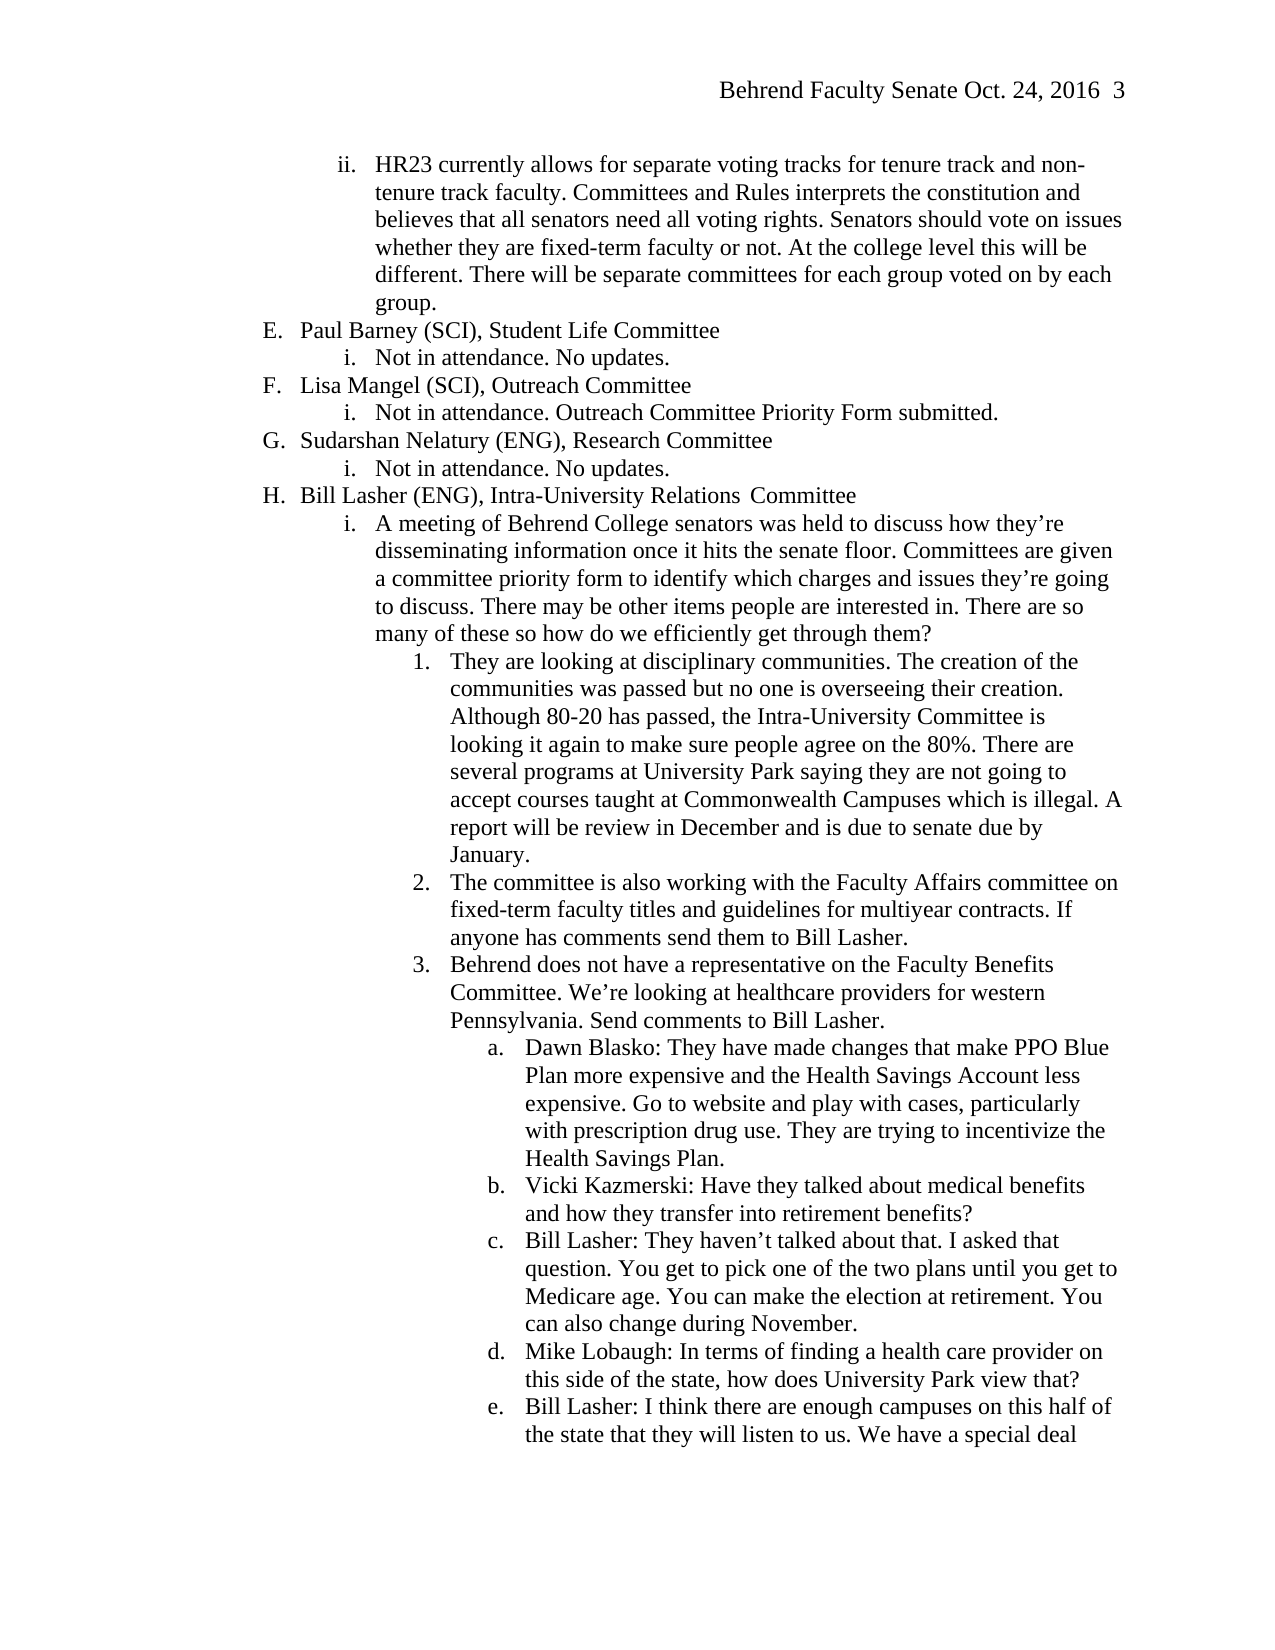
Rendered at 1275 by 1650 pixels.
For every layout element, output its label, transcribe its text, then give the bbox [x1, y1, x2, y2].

list Sudarshan Nelatury (ENG), Research Committee [262, 426, 1125, 454]
list Vicki Kazmerski: Have they talked about medical benefits and how they transfer into retirement benefits? [487, 1171, 1125, 1227]
list Not in attendance. No updates. [356, 454, 1125, 481]
list Dawn Blasko: They have made changes that make PPO Blue Plan more expensive and the Health Savings Account less expensive. Go to website and play with cases, particularly with prescription drug use. They are trying to incentivize the Health Savings Plan. [487, 1033, 1125, 1171]
list Paul Barney (SCI), Student Life Committee [262, 316, 1125, 343]
list Mike Lobaugh: In terms of finding a health care provider on this side of the state, how does University Park view that? [487, 1337, 1125, 1392]
list The committee is also working with the Faculty Affairs committee on fixed-term faculty titles and guidelines for multiyear contracts. If anyone has comments send them to Bill Lasher. [412, 868, 1125, 951]
list A meeting of Behrend College senators was held to discuss how they’re disseminating information once it hits the senate floor. Committees are given a committee priority form to identify which charges and issues they’re going to discuss. There may be other items people are interested in. There are so many of these so how do we efficiently get through them? [356, 509, 1125, 647]
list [487, 1392, 1125, 1447]
list Lisa Mangel (SCI), Outreach Committee [262, 371, 1125, 398]
list Not in attendance. No updates. [356, 343, 1125, 371]
list HR23 currently allows for separate voting tracks for tenure track and non-tenure track faculty. Committees and Rules interprets the constitution and believes that all senators need all voting rights. Senators should vote on issues whether they are fixed-term faculty or not. At the college level this will be different. There will be separate committees for each group voted on by each group. [356, 150, 1125, 316]
list Bill Lasher (ENG), Intra-University Relations Committee [262, 481, 1125, 509]
list They are looking at disciplinary communities. The creation of the communities was passed but no one is overseeing their creation. Although 80-20 has passed, the Intra-University Committee is looking it again to make sure people agree on the 80%. There are several programs at University Park saying they are not going to accept courses taught at Commonwealth Campuses which is illegal. A report will be review in December and is due to senate due by January. [412, 647, 1125, 868]
list Bill Lasher: They haven’t talked about that. I asked that question. You get to pick one of the two plans until you get to Medicare age. You can make the election at retirement. You can also change during November. [487, 1227, 1125, 1337]
list Not in attendance. Outreach Committee Priority Form submitted. [356, 398, 1125, 426]
list Behrend does not have a representative on the Faculty Benefits Committee. We’re looking at healthcare providers for western Pennsylvania. Send comments to Bill Lasher. [412, 951, 1125, 1033]
